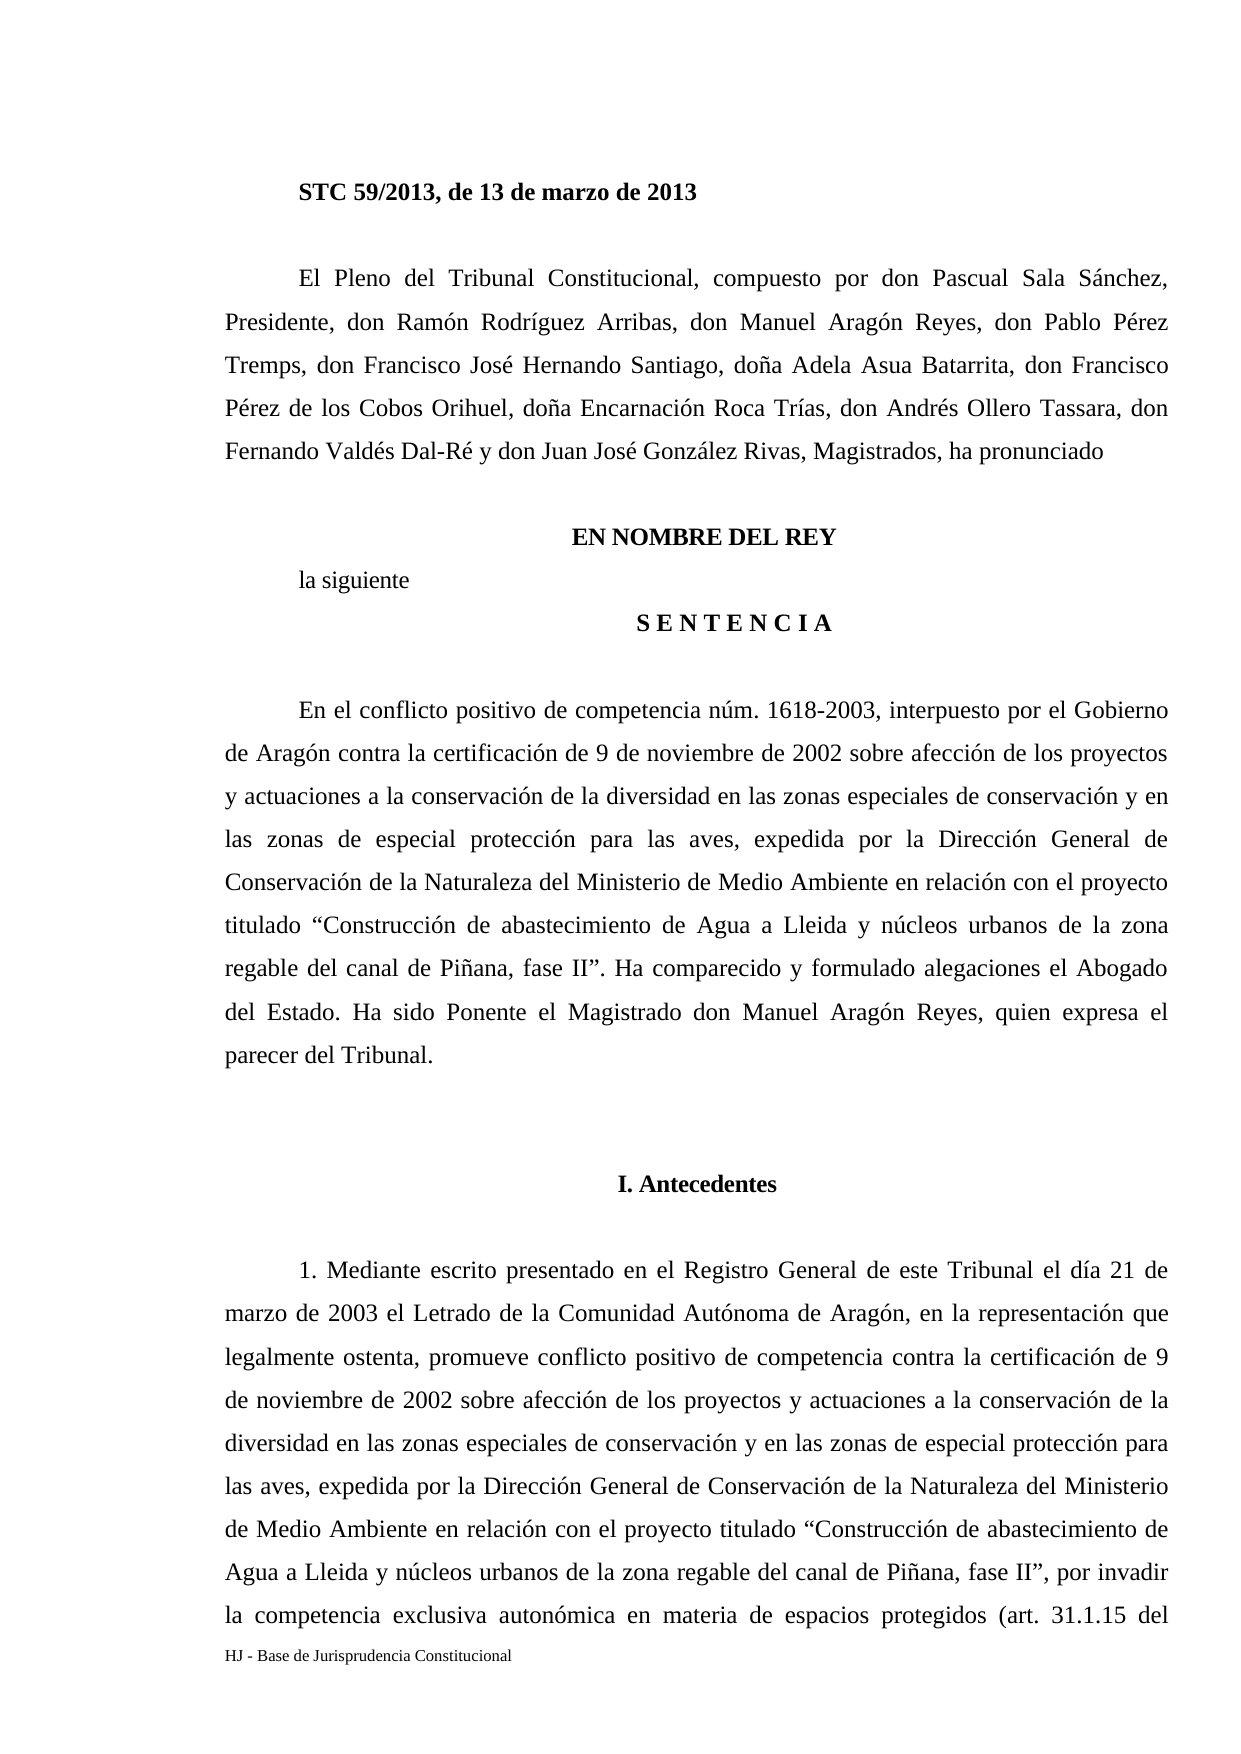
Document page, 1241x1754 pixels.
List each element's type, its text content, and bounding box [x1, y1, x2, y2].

text EN NOMBRE DEL REY [224, 522, 1110, 551]
text En el conflicto positivo de competencia núm. 1618-2003, interpuesto por el Gobierno de Aragón contra la certificación de 9 de noviembre de 2002 sobre afección de los proyectos y actuaciones a la conservación de la diversidad en las zonas especiales de conservación y en las zonas de especial protección para las aves, expedida por la Dirección General de Conservación de la Naturaleza del Ministerio de Medio Ambiente en relación con el proyecto titulado “Construcción de abastecimiento de Agua a Lleida y núcleos urbanos de la zona regable del canal de Piñana, fase II”. Ha comparecido y formulado alegaciones el Abogado del Estado. Ha sido Ponente el Magistrado don Manuel Aragón Reyes, quien expresa el parecer del Tribunal. [224, 695, 1169, 1068]
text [224, 1255, 1169, 1629]
text S E N T E N C I A [224, 608, 1169, 637]
text STC 59/2013, de 13 de marzo de 2013 [224, 177, 1169, 206]
text I. Antecedentes [224, 1169, 1169, 1198]
text la siguiente [224, 565, 1110, 594]
text El Pleno del Tribunal Constitucional, compuesto por don Pascual Sala Sánchez, Presidente, don Ramón Rodríguez Arribas, don Manuel Aragón Reyes, don Pablo Pérez Tremps, don Francisco José Hernando Santiago, doña Adela Asua Batarrita, don Francisco Pérez de los Cobos Orihuel, doña Encarnación Roca Trías, don Andrés Ollero Tassara, don Fernando Valdés Dal-Ré y don Juan José González Rivas, Magistrados, ha pronunciado [224, 263, 1169, 465]
